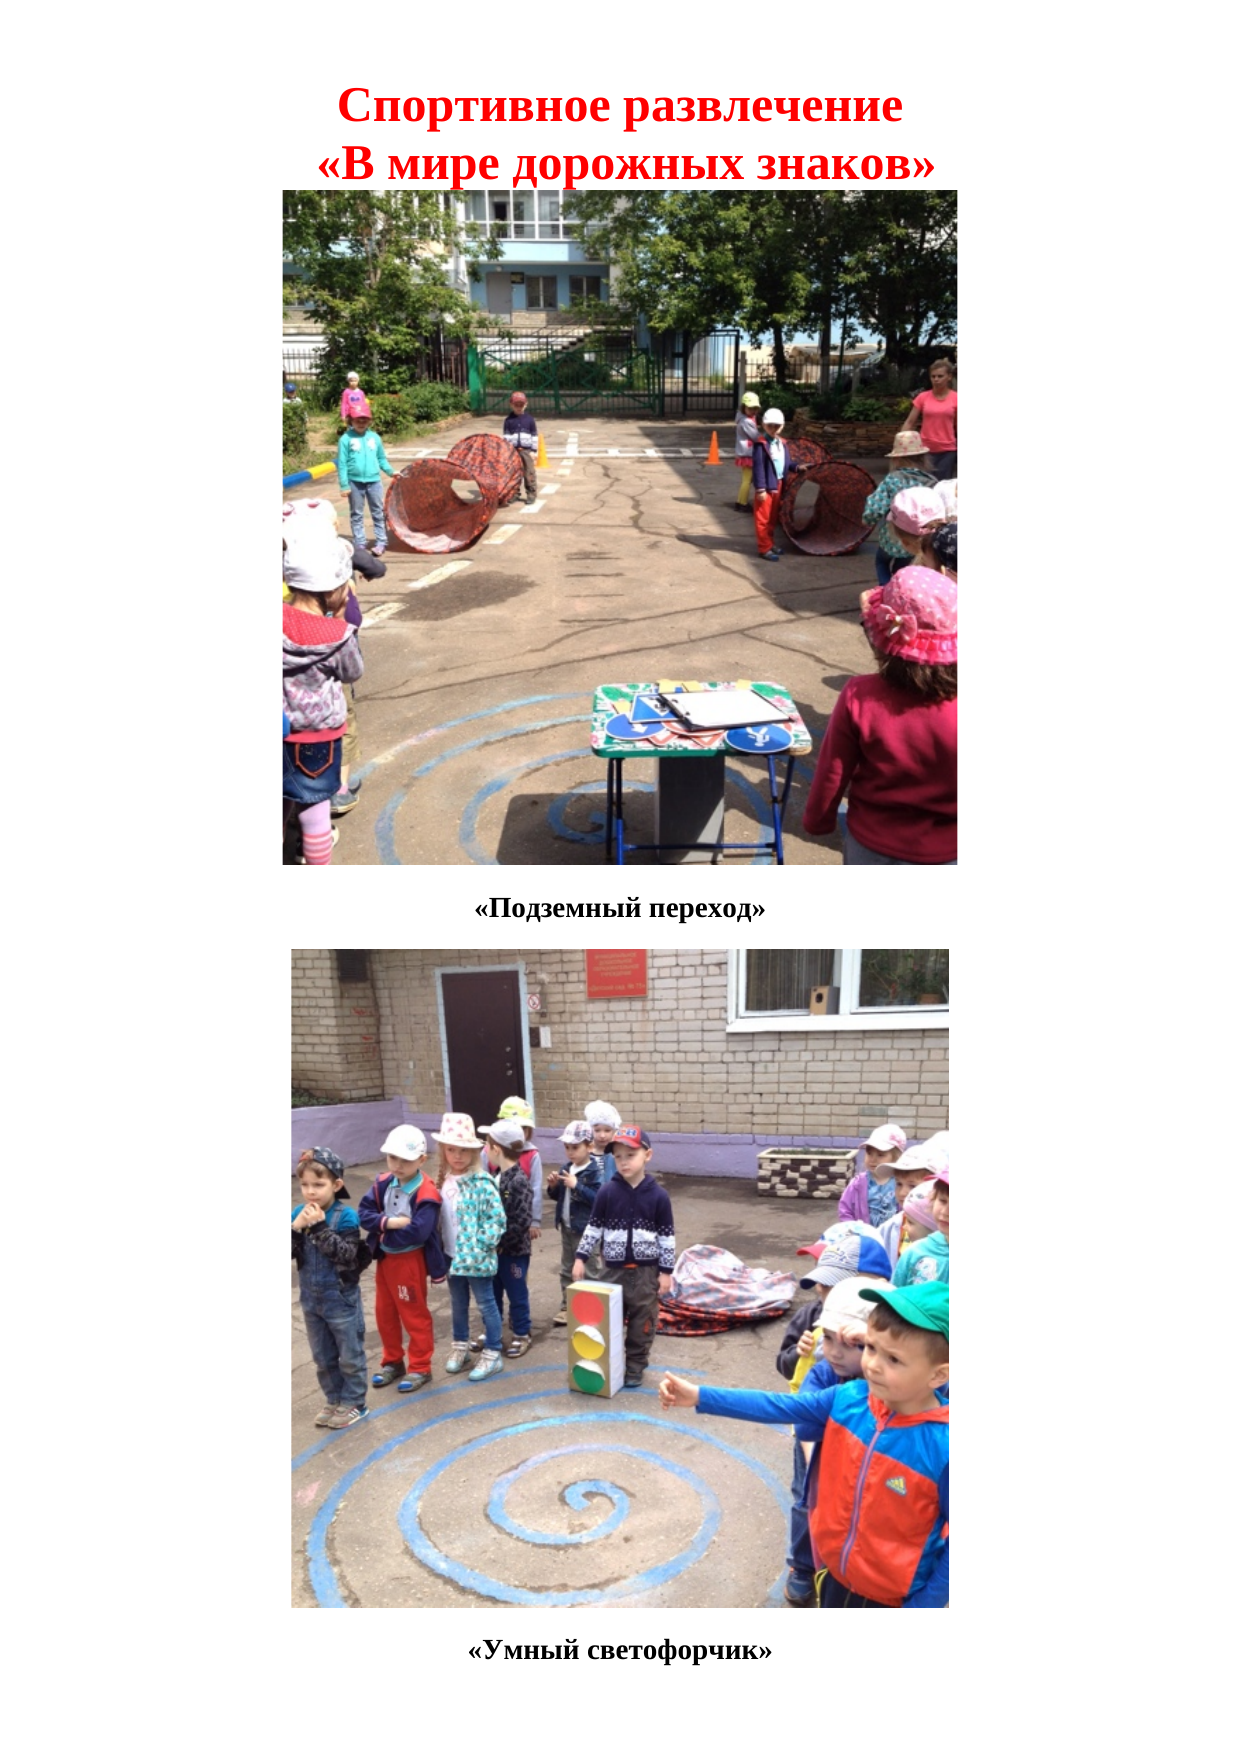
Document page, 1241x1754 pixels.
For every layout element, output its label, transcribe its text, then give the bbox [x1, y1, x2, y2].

text «Подземный переход» [75, 890, 1165, 923]
picture [291, 949, 949, 1608]
picture [282, 190, 958, 865]
text Спортивное развлечение [75, 75, 1165, 132]
text «В мире дорожных знаков» [75, 132, 1165, 190]
text «Умный светофорчик» [75, 1632, 1165, 1666]
